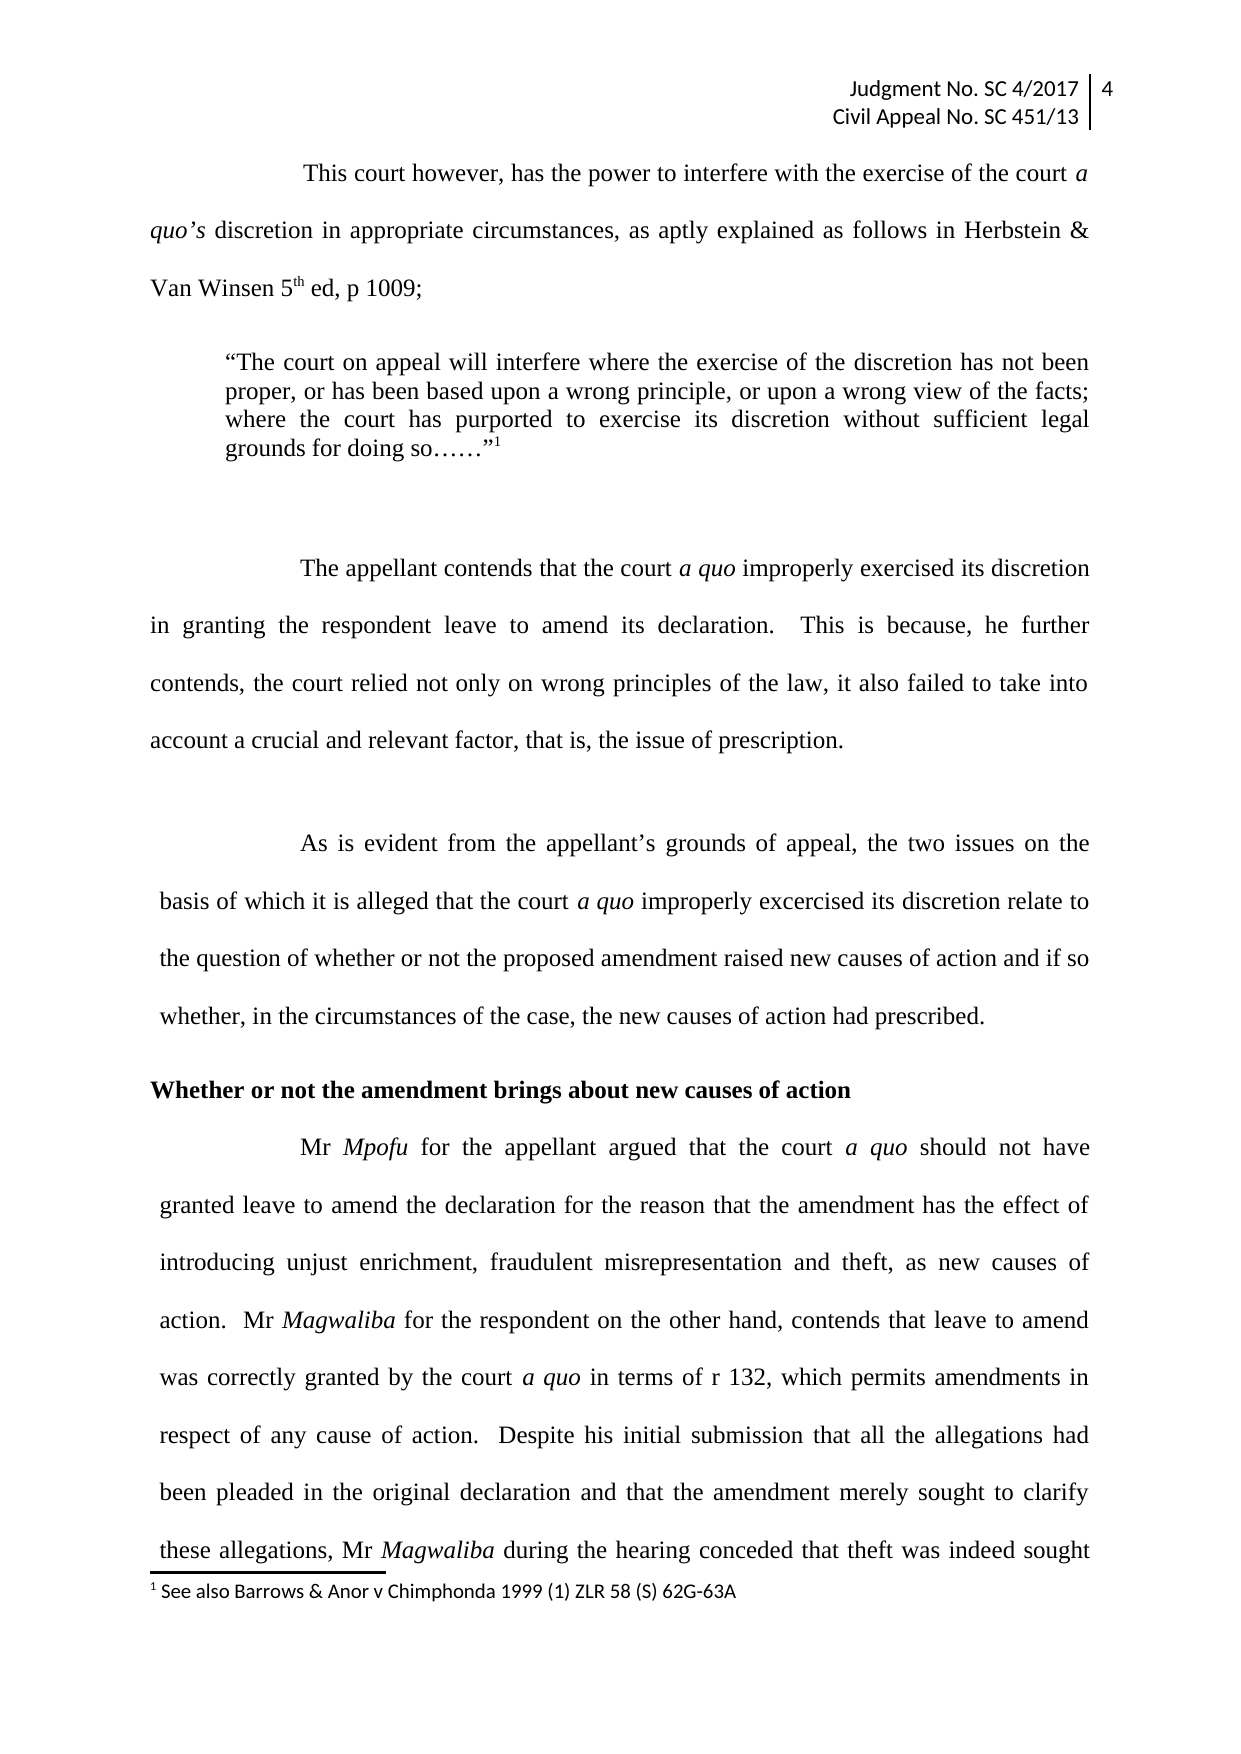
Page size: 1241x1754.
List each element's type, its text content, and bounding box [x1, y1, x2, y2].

text This court however, has the power to interfere with the exercise of the court a quo’s discretion in appropriate circumstances, as aptly explained as follows in Herbstein & Van Winsen 5th ed, p 1009; [150, 158, 1090, 302]
text Whether or not the amendment brings about new causes of action [150, 1075, 1090, 1104]
text “The court on appeal will interfere where the exercise of the discretion has not been proper, or has been based upon a wrong principle, or upon a wrong view of the facts; where the court has purported to exercise its discretion without sufficient legal grounds for doing so……” [225, 347, 1090, 462]
text As is evident from the appellant’s grounds of appeal, the two issues on the basis of which it is alleged that the court a quo improperly excercised its discretion relate to the question of whether or not the proposed amendment raised new causes of action and if so whether, in the circumstances of the case, the new causes of action had prescribed. [159, 828, 1090, 1029]
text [159, 1132, 1090, 1564]
text The appellant contends that the court a quo improperly exercised its discretion in granting the respondent leave to amend its declaration. This is because, he further contends, the court relied not only on wrong principles of the law, it also failed to take into account a crucial and relevant factor, that is, the issue of prescription. [150, 553, 1090, 754]
